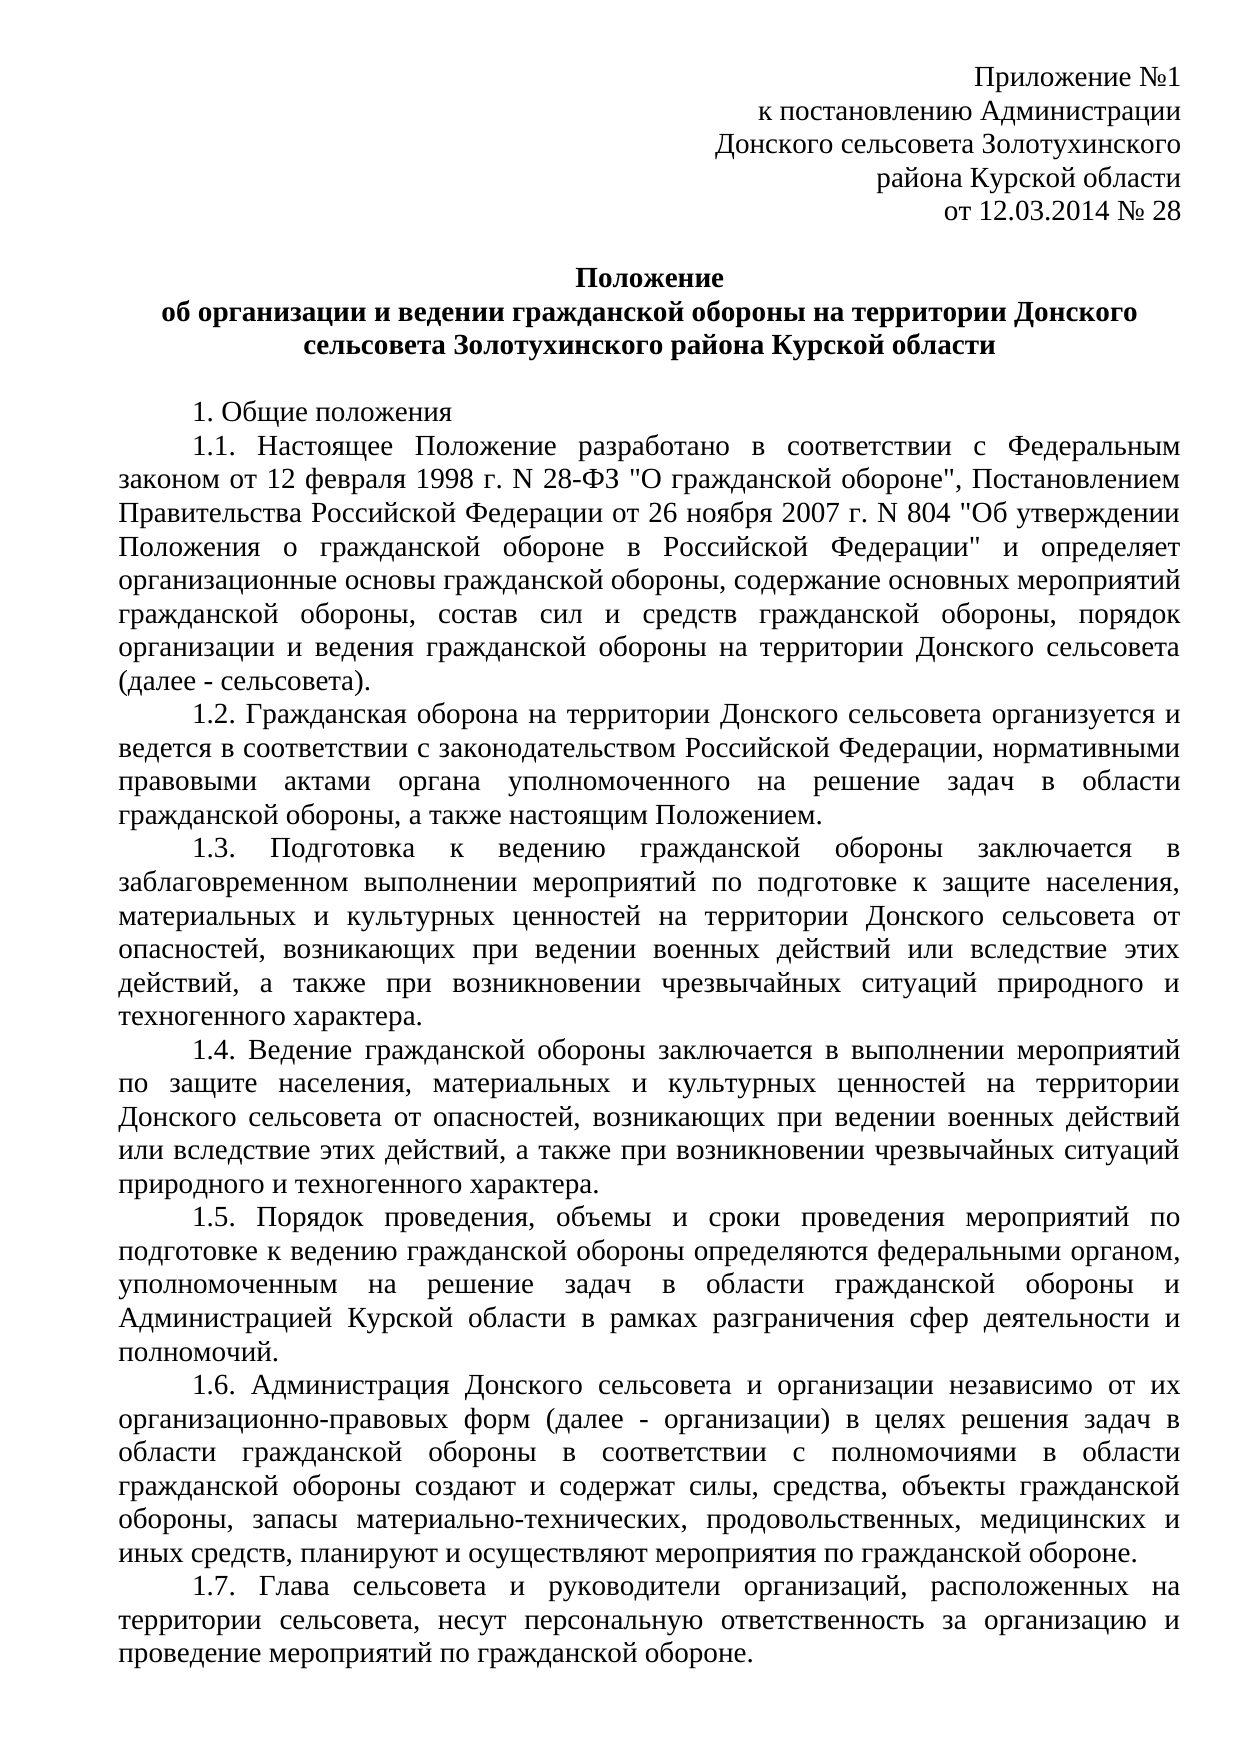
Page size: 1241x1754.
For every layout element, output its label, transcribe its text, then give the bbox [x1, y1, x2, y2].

text Приложение №1 [118, 59, 1181, 93]
text района Курской области [118, 160, 1181, 193]
text 1.3. Подготовка к ведению гражданской обороны заключается в заблаговременном выполнении мероприятий по подготовке к защите населения, материальных и культурных ценностей на территории Донского сельсовета от опасностей, возникающих при ведении военных действий или вследствие этих действий, а также при возникновении чрезвычайных ситуаций природного и техногенного характера. [118, 831, 1181, 1032]
text 1.6. Администрация Донского сельсовета и организации независимо от их организационно-правовых форм (далее - организации) в целях решения задач в области гражданской обороны в соответствии с полномочиями в области гражданской обороны создают и содержат силы, средства, объекты гражданской обороны, запасы материально-технических, продовольственных, медицинских и иных средств, планируют и осуществляют мероприятия по гражданской обороне. [118, 1367, 1181, 1568]
text от 12.03.2014 № 28 [118, 193, 1181, 227]
text 1.7. Глава сельсовета и руководители организаций, расположенных на территории сельсовета, несут персональную ответственность за организацию и проведение мероприятий по гражданской обороне. [118, 1568, 1181, 1669]
text 1.2. Гражданская оборона на территории Донского сельсовета организуется и ведется в соответствии с законодательством Российской Федерации, нормативными правовыми актами органа уполномоченного на решение задач в области гражданской обороны, а также настоящим Положением. [118, 696, 1181, 831]
text 1.1. Настоящее Положение разработано в соответствии с Федеральным законом от 12 февраля 1998 г. N 28-ФЗ "О гражданской обороне", Постановлением Правительства Российской Федерации от 26 ноября 2007 г. N 804 "Об утверждении Положения о гражданской обороне в Российской Федерации" и определяет организационные основы гражданской обороны, содержание основных мероприятий гражданской обороны, состав сил и средств гражданской обороны, порядок организации и ведения гражданской обороны на территории Донского сельсовета (далее - сельсовета). [118, 428, 1181, 696]
text Донского сельсовета Золотухинского [118, 126, 1181, 160]
text к постановлению Администрации [118, 93, 1181, 126]
text Положение [118, 260, 1181, 294]
text об организации и ведении гражданской обороны на территории Донского сельсовета Золотухинского района Курской области [118, 294, 1181, 361]
text 1. Общие положения [118, 394, 1181, 428]
text 1.5. Порядок проведения, объемы и сроки проведения мероприятий по подготовке к ведению гражданской обороны определяются федеральными органом, уполномоченным на решение задач в области гражданской обороны и Администрацией Курской области в рамках разграничения сфер деятельности и полномочий. [118, 1199, 1181, 1367]
text 1.4. Ведение гражданской обороны заключается в выполнении мероприятий по защите населения, материальных и культурных ценностей на территории Донского сельсовета от опасностей, возникающих при ведении военных действий или вследствие этих действий, а также при возникновении чрезвычайных ситуаций природного и техногенного характера. [118, 1032, 1181, 1199]
